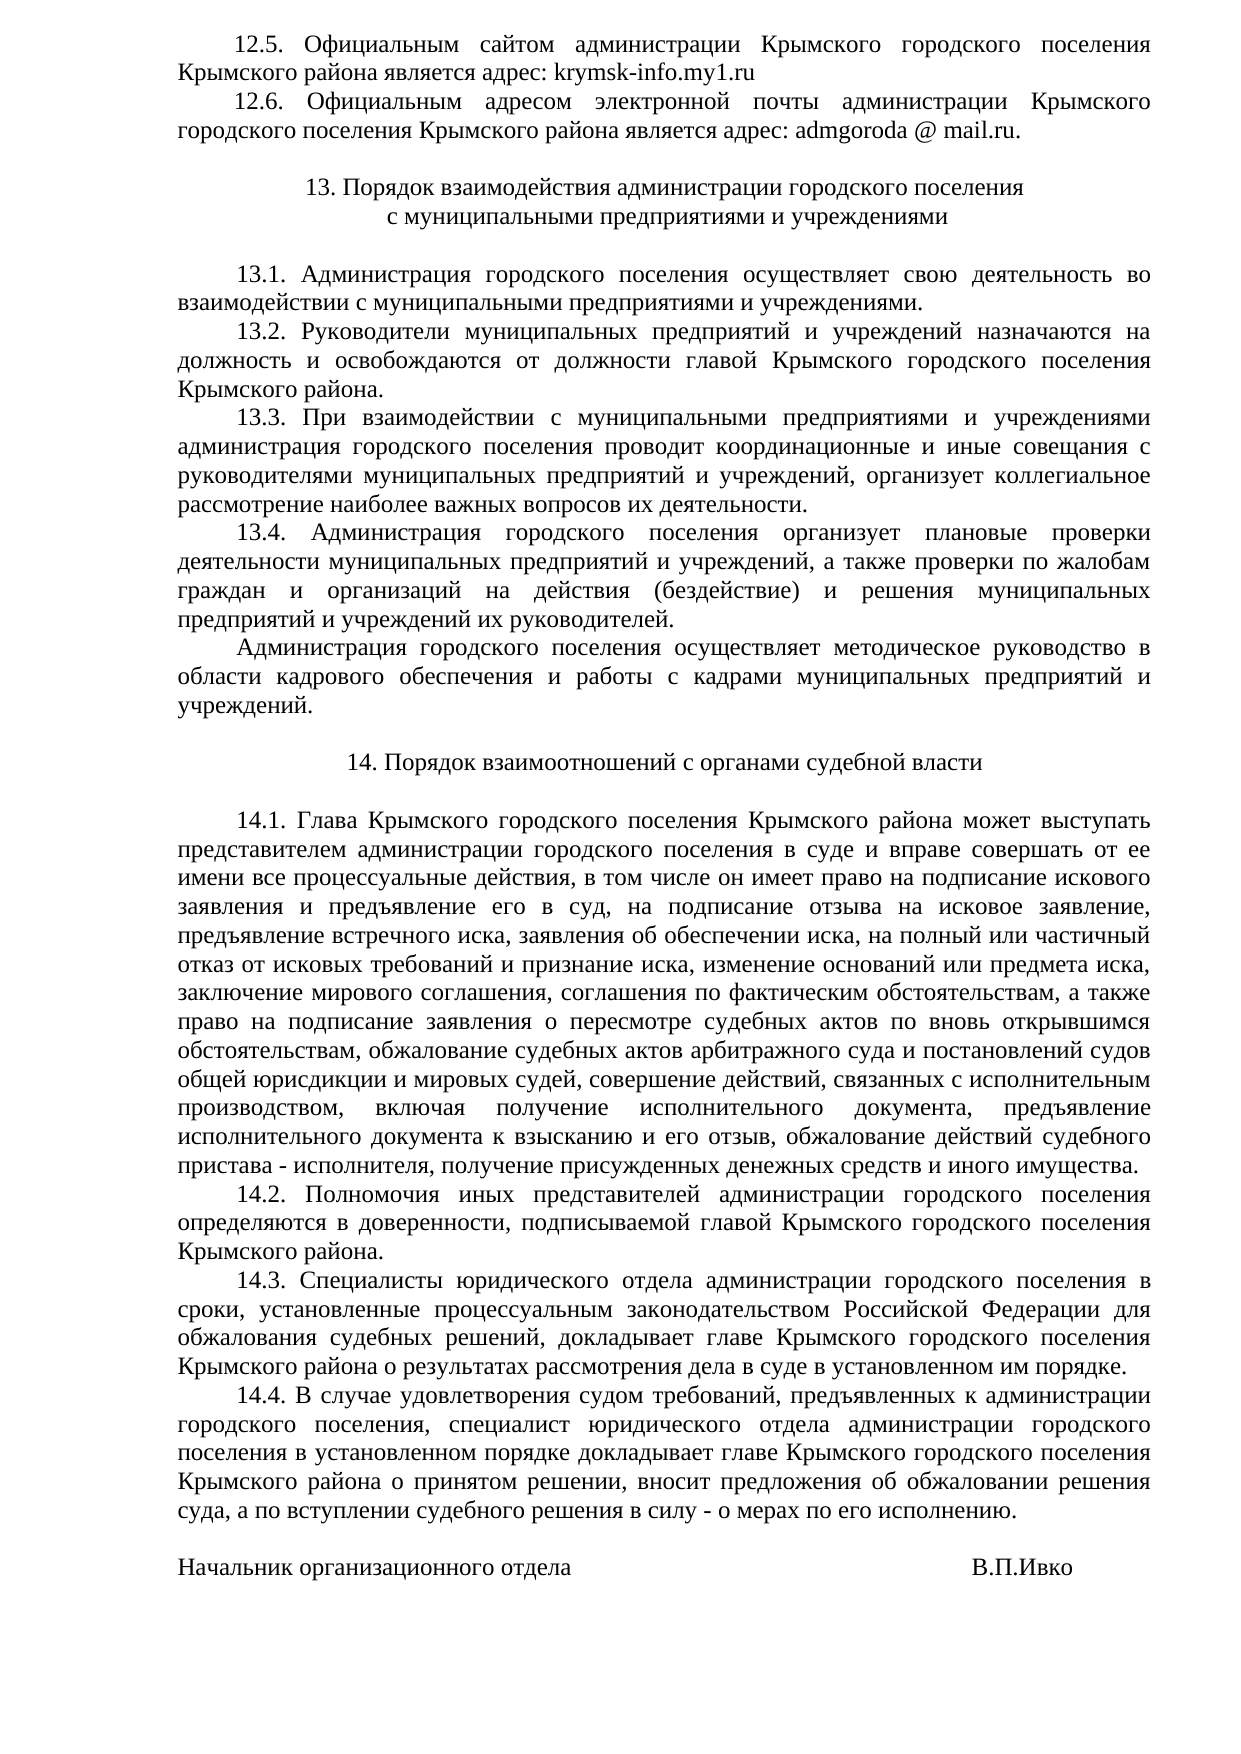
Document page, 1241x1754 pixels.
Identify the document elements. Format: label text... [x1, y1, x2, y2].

text Администрация городского поселения осуществляет методическое руководство в области кадрового обеспечения и работы с кадрами муниципальных предприятий и учреждений. [177, 632, 1152, 719]
text 13.2. Руководители муниципальных предприятий и учреждений назначаются на должность и освобождаются от должности главой Крымского городского поселения Крымского района. [177, 316, 1152, 402]
text 14. Порядок взаимоотношений с органами судебной власти [177, 747, 1152, 776]
text 12.5. Официальным сайтом администрации Крымского городского поселения Крымского района является адрес: krymsk-info.my1.ru [177, 29, 1152, 86]
text 13. Порядок взаимодействия администрации городского поселения [177, 172, 1152, 201]
text 14.2. Полномочия иных представителей администрации городского поселения определяются в доверенности, подписываемой главой Крымского городского поселения Крымского района. [177, 1179, 1152, 1265]
text Начальник организационного отдела В.П.Ивко [177, 1552, 1152, 1581]
text с муниципальными предприятиями и учреждениями [177, 201, 1152, 230]
text 12.6. Официальным адресом электронной почты администрации Крымского городского поселения Крымского района является адрес: admgoroda @ mail.ru. [177, 86, 1152, 144]
text 14.1. Глава Крымского городского поселения Крымского района может выступать представителем администрации городского поселения в суде и вправе совершать от ее имени все процессуальные действия, в том числе он имеет право на подписание искового заявления и предъявление его в суд, на подписание отзыва на исковое заявление, предъявление встречного иска, заявления об обеспечении иска, на полный или частичный отказ от исковых требований и признание иска, изменение оснований или предмета иска, заключение мирового соглашения, соглашения по фактическим обстоятельствам, а также право на подписание заявления о пересмотре судебных актов по вновь открывшимся обстоятельствам, обжалование судебных актов арбитражного суда и постановлений судов общей юрисдикции и мировых судей, совершение действий, связанных с исполнительным производством, включая получение исполнительного документа, предъявление исполнительного документа к взысканию и его отзыв, обжалование действий судебного пристава - исполнителя, получение присужденных денежных средств и иного имущества. [177, 805, 1152, 1179]
text 13.4. Администрация городского поселения организует плановые проверки деятельности муниципальных предприятий и учреждений, а также проверки по жалобам граждан и организаций на действия (бездействие) и решения муниципальных предприятий и учреждений их руководителей. [177, 517, 1152, 632]
text 13.1. Администрация городского поселения осуществляет свою деятельность во взаимодействии с муниципальными предприятиями и учреждениями. [177, 259, 1152, 316]
text 14.4. В случае удовлетворения судом требований, предъявленных к администрации городского поселения, специалист юридического отдела администрации городского поселения в установленном порядке докладывает главе Крымского городского поселения Крымского района о принятом решении, вносит предложения об обжаловании решения суда, а по вступлении судебного решения в силу - о мерах по его исполнению. [177, 1380, 1152, 1524]
text 13.3. При взаимодействии с муниципальными предприятиями и учреждениями администрация городского поселения проводит координационные и иные совещания с руководителями муниципальных предприятий и учреждений, организует коллегиальное рассмотрение наиболее важных вопросов их деятельности. [177, 402, 1152, 517]
text 14.3. Специалисты юридического отдела администрации городского поселения в сроки, установленные процессуальным законодательством Российской Федерации для обжалования судебных решений, докладывает главе Крымского городского поселения Крымского района о результатах рассмотрения дела в суде в установленном им порядке. [177, 1265, 1152, 1380]
